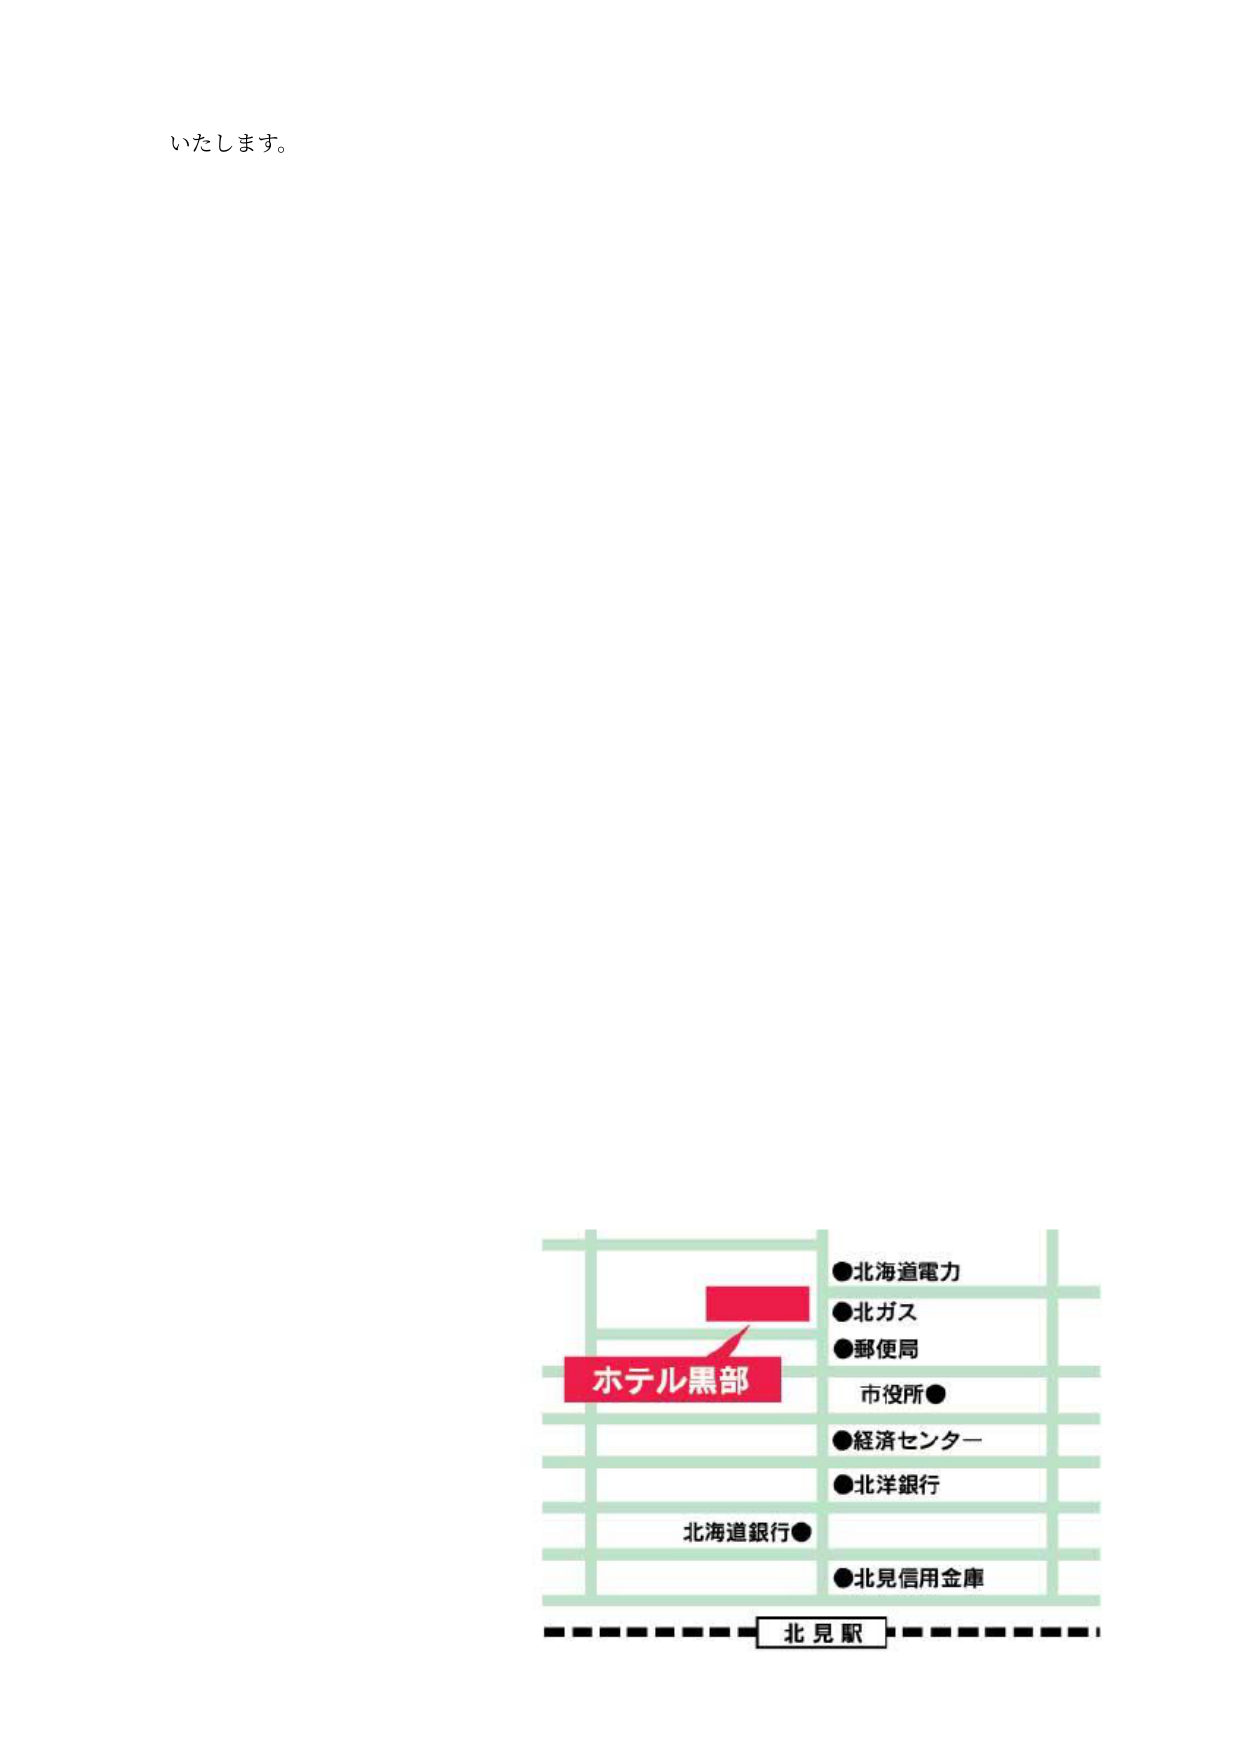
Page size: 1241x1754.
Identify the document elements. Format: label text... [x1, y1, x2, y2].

text いたします。 [148, 123, 1181, 161]
picture [455, 1196, 1168, 1665]
